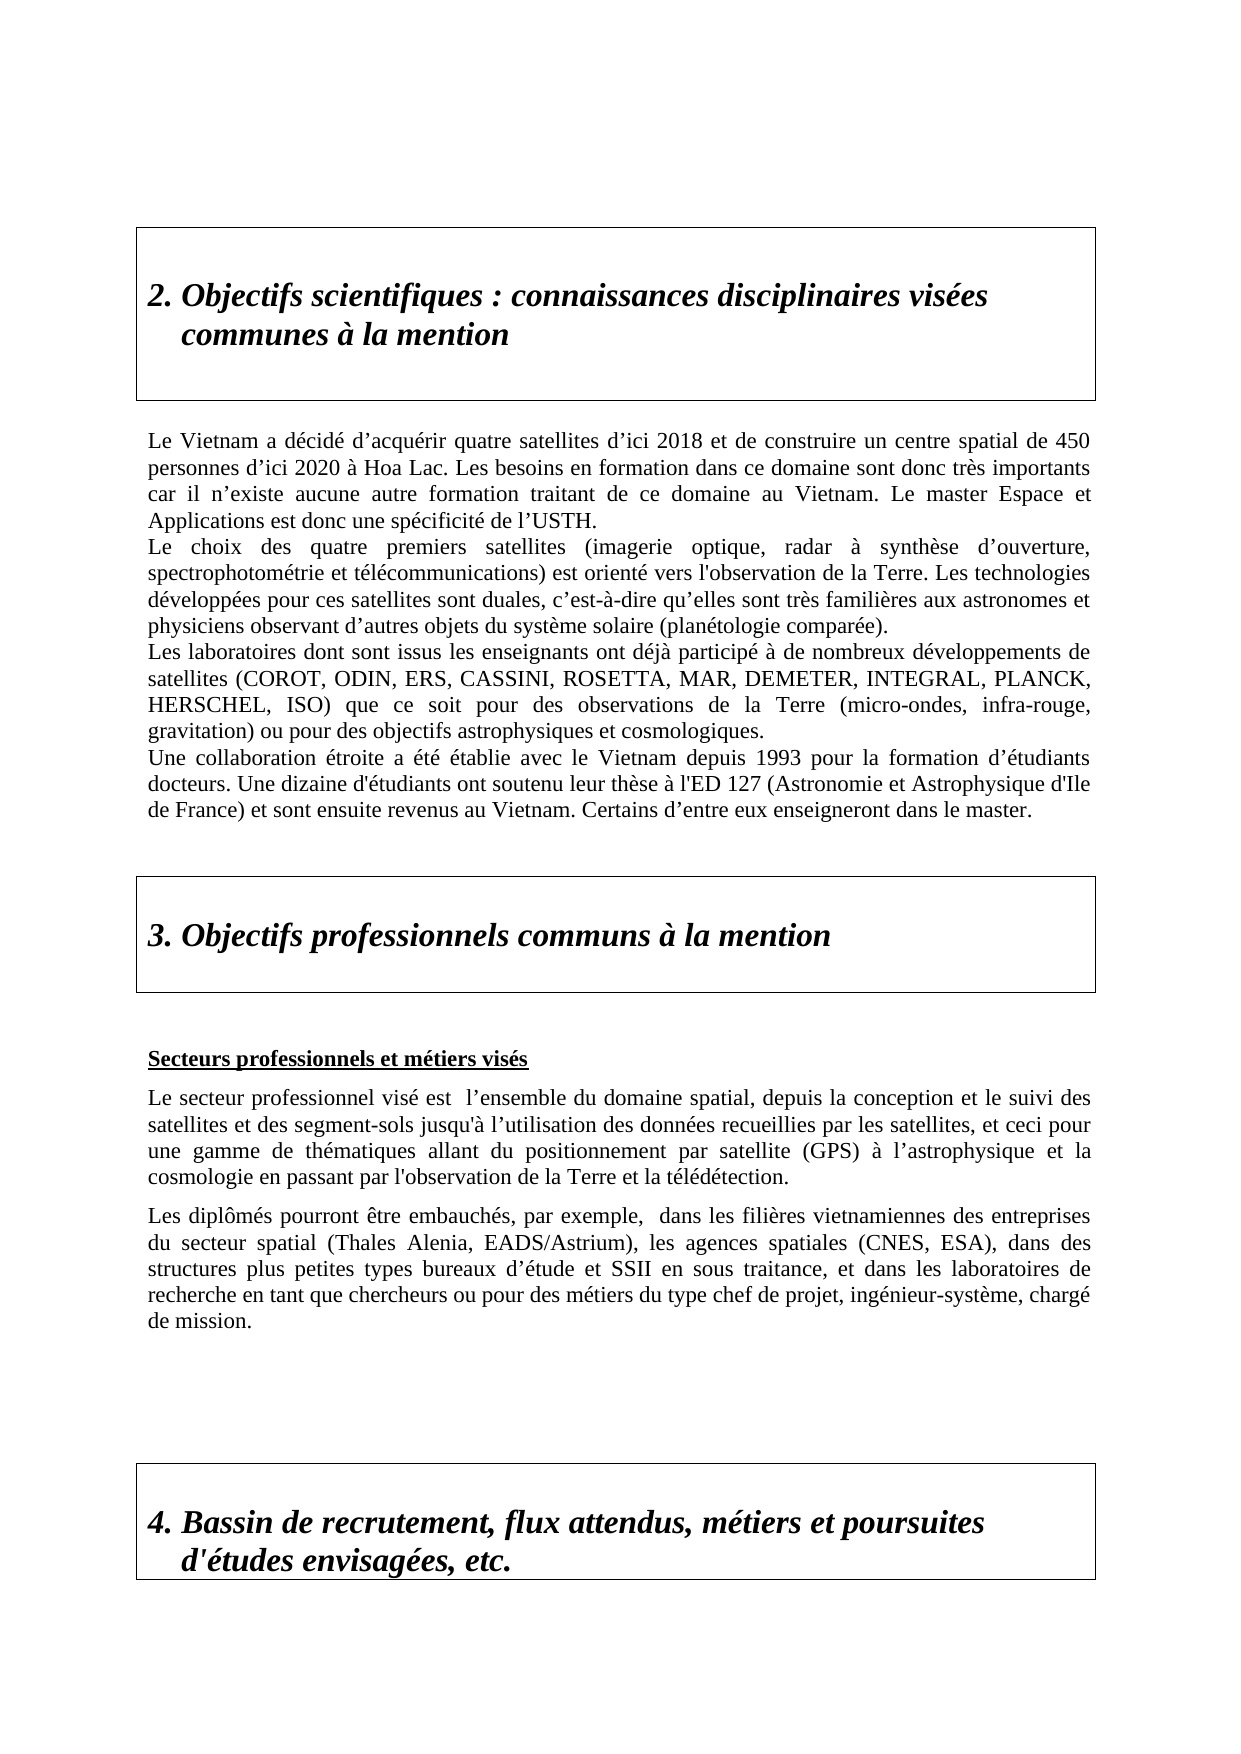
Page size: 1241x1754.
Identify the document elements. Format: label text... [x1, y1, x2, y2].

text Une collaboration étroite a été établie avec le Vietnam depuis 1993 pour la formation d’étudiants docteurs. Une dizaine d'étudiants ont soutenu leur thèse à l'ED 127 (Astronomie et Astrophysique d'Ile de France) et sont ensuite revenus au Vietnam. Certains d’entre eux enseigneront dans le master. [148, 744, 1093, 823]
table_header 2. Objectifs scientifiques : connaissances disciplinaires visées communes à la mention [137, 228, 1095, 400]
text Les diplômés pourront être embauchés, par exemple, dans les filières vietnamiennes des entreprises du secteur spatial (Thales Alenia, EADS/Astrium), les agences spatiales (CNES, ESA), dans des structures plus petites types bureaux d’étude et SSII en sous traitance, et dans les laboratoires de recherche en tant que chercheurs ou pour des métiers du type chef de projet, ingénieur-système, chargé de mission. [148, 1202, 1093, 1334]
text Le Vietnam a décidé d’acquérir quatre satellites d’ici 2018 et de construire un centre spatial de 450 personnes d’ici 2020 à Hoa Lac. Les besoins en formation dans ce domaine sont donc très importants car il n’existe aucune autre formation traitant de ce domaine au Vietnam. Le master Espace et Applications est donc une spécificité de l’USTH. [148, 428, 1093, 533]
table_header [137, 1464, 1095, 1579]
text Secteurs professionnels et métiers visés [148, 1045, 1093, 1072]
table_header 3. Objectifs professionnels communs à la mention [137, 877, 1095, 992]
text Les laboratoires dont sont issus les enseignants ont déjà participé à de nombreux développements de satellites (COROT, ODIN, ERS, CASSINI, ROSETTA, MAR, DEMETER, INTEGRAL, PLANCK, HERSCHEL, ISO) que ce soit pour des observations de la Terre (micro-ondes, infra-rouge, gravitation) ou pour des objectifs astrophysiques et cosmologiques. [148, 638, 1093, 744]
text Le secteur professionnel visé est l’ensemble du domaine spatial, depuis la conception et le suivi des satellites et des segment-sols jusqu'à l’utilisation des données recueillies par les satellites, et ceci pour une gamme de thématiques allant du positionnement par satellite (GPS) à l’astrophysique et la cosmologie en passant par l'observation de la Terre et la télédétection. [148, 1084, 1093, 1190]
text Le choix des quatre premiers satellites (imagerie optique, radar à synthèse d’ouverture, spectrophotométrie et télécommunications) est orienté vers l'observation de la Terre. Les technologies développées pour ces satellites sont duales, c’est-à-dire qu’elles sont très familières aux astronomes et physiciens observant d’autres objets du système solaire (planétologie comparée). [148, 533, 1093, 638]
